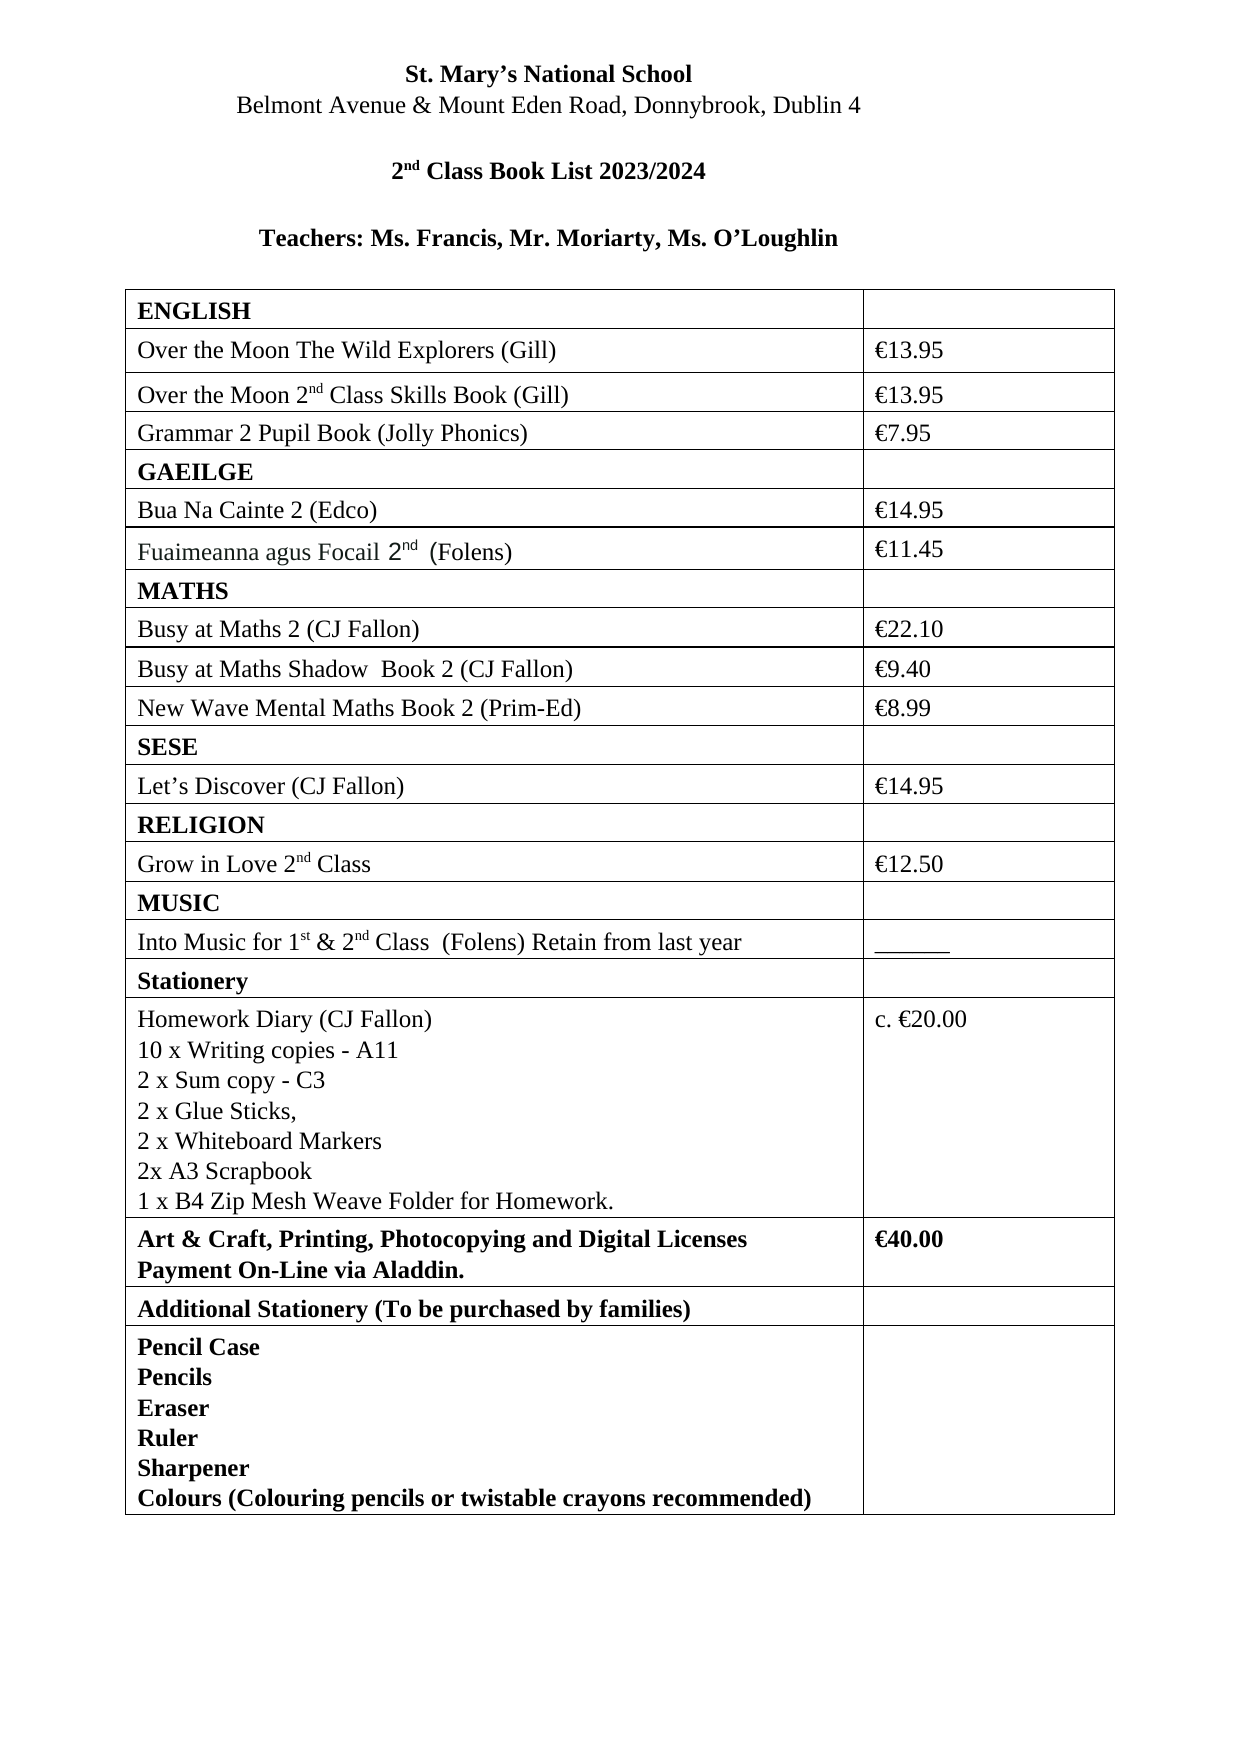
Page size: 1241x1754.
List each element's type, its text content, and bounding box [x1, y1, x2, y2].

table_cell Into Music for 1st & 2nd Class (Folens) Retain from last year [126, 920, 863, 958]
table_cell New Wave Mental Maths Book 2 (Prim-Ed) [126, 687, 863, 725]
table_cell c. €20.00 [864, 998, 1114, 1217]
table_cell [864, 1326, 1114, 1513]
table_cell MUSIC [126, 882, 863, 919]
table_cell Additional Stationery (To be purchased by families) [126, 1287, 863, 1325]
table_cell €7.95 [864, 412, 1114, 449]
table_cell Grammar 2 Pupil Book (Jolly Phonics) [126, 412, 863, 449]
table_cell [864, 726, 1114, 763]
table_cell [864, 959, 1114, 997]
table_cell Fuaimeanna agus Focail 2nd (Folens) [126, 528, 863, 568]
table_cell Busy at Maths Shadow Book 2 (CJ Fallon) [126, 648, 863, 686]
text Teachers: Ms. Francis, Mr. Moriarty, Ms. O’Loughlin [75, 223, 1022, 251]
table_cell [864, 882, 1114, 919]
table_cell Art & Craft, Printing, Photocopying and Digital Licenses Payment On-Line via Aladdin. [126, 1218, 863, 1286]
table_cell Bua Na Cainte 2 (Edco) [126, 489, 863, 526]
table_header ENGLISH [126, 290, 863, 327]
table_cell Busy at Maths 2 (CJ Fallon) [126, 608, 863, 646]
table_cell €12.50 [864, 842, 1114, 881]
table_cell €22.10 [864, 608, 1114, 646]
table_cell SESE [126, 726, 863, 763]
table_cell RELIGION [126, 804, 863, 841]
text Belmont Avenue & Mount Eden Road, Donnybrook, Dublin 4 [75, 90, 1022, 119]
table_cell [864, 1287, 1114, 1325]
table_cell Pencil Case Pencils Eraser Ruler Sharpener Colours (Colouring pencils or twistable crayons recommended) [126, 1326, 863, 1513]
table_cell GAEILGE [126, 450, 863, 488]
table_cell €13.95 [864, 373, 1114, 411]
table_cell €8.99 [864, 687, 1114, 725]
table_header [864, 290, 1114, 327]
table_cell Over the Moon The Wild Explorers (Gill) [126, 329, 863, 372]
table_cell €14.95 [864, 765, 1114, 803]
table_cell €9.40 [864, 648, 1114, 686]
table_cell MATHS [126, 570, 863, 607]
table_cell [864, 450, 1114, 488]
table_cell Over the Moon 2nd Class Skills Book (Gill) [126, 373, 863, 411]
table_cell €13.95 [864, 329, 1114, 372]
table_cell €11.45 [864, 528, 1114, 568]
text 2nd Class Book List 2023/2024 [75, 156, 1022, 185]
table_cell Homework Diary (CJ Fallon) 10 x Writing copies - A11 2 x Sum copy - C3 2 x Glue Sticks, 2 x Whiteboard Markers 2x A3 Scrapbook 1 x B4 Zip Mesh Weave Folder for Homework. [126, 998, 863, 1217]
text St. Mary’s National School [75, 59, 1022, 88]
table_cell €40.00 [864, 1218, 1114, 1286]
table_cell [864, 570, 1114, 607]
table_cell ______ [864, 920, 1114, 958]
table_cell €14.95 [864, 489, 1114, 526]
table_cell [864, 804, 1114, 841]
table_cell Grow in Love 2nd Class [126, 842, 863, 881]
table_cell Stationery [126, 959, 863, 997]
table_cell Let’s Discover (CJ Fallon) [126, 765, 863, 803]
